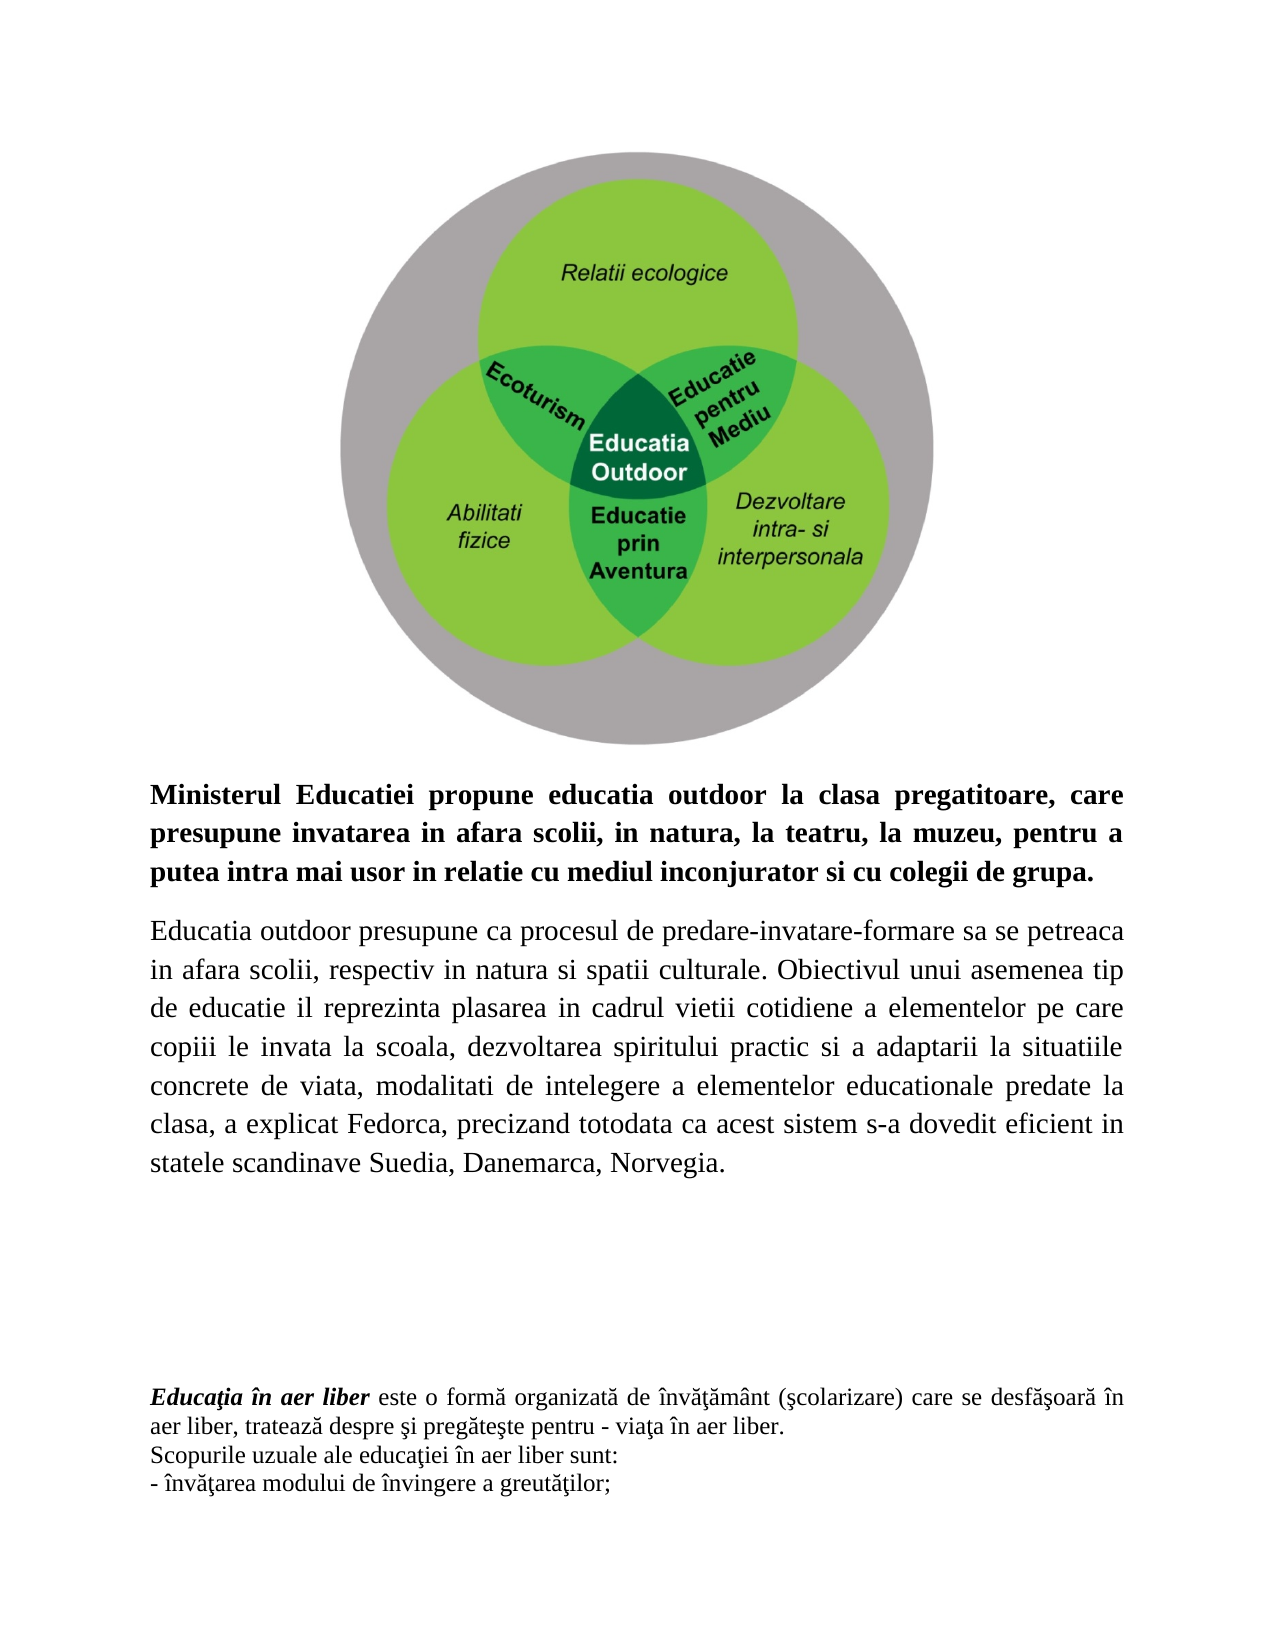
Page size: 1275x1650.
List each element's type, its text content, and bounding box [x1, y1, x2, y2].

text Scopurile uzuale ale educaţiei în aer liber sunt: [150, 1440, 1125, 1468]
text - învăţarea modului de învingere a greutăţilor; [150, 1468, 1125, 1497]
picture [337, 150, 938, 748]
text Educaţia în aer liber este o formă organizată de învăţământ (şcolarizare) care se desfăşoară în aer liber, tratează despre şi pregăteşte pentru - viaţa în aer liber. [150, 1382, 1125, 1440]
text Educatia outdoor presupune ca procesul de predare-invatare-formare sa se petreaca in afara scolii, respectiv in natura si spatii culturale. Obiectivul unui asemenea tip de educatie il reprezinta plasarea in cadrul vietii cotidiene a elementelor pe care copiii le invata la scoala, dezvoltarea spiritului practic si a adaptarii la situatiile concrete de viata, modalitati de intelegere a elementelor educationale predate la clasa, a explicat Fedorca, precizand totodata ca acest sistem s-a dovedit eficient in statele scandinave Suedia, Danemarca, Norvegia. [150, 913, 1125, 1178]
text Ministerul Educatiei propune educatia outdoor la clasa pregatitoare, care presupune invatarea in afara scolii, in natura, la teatru, la muzeu, pentru a putea intra mai usor in relatie cu mediul inconjurator si cu colegii de grupa. [150, 777, 1125, 888]
